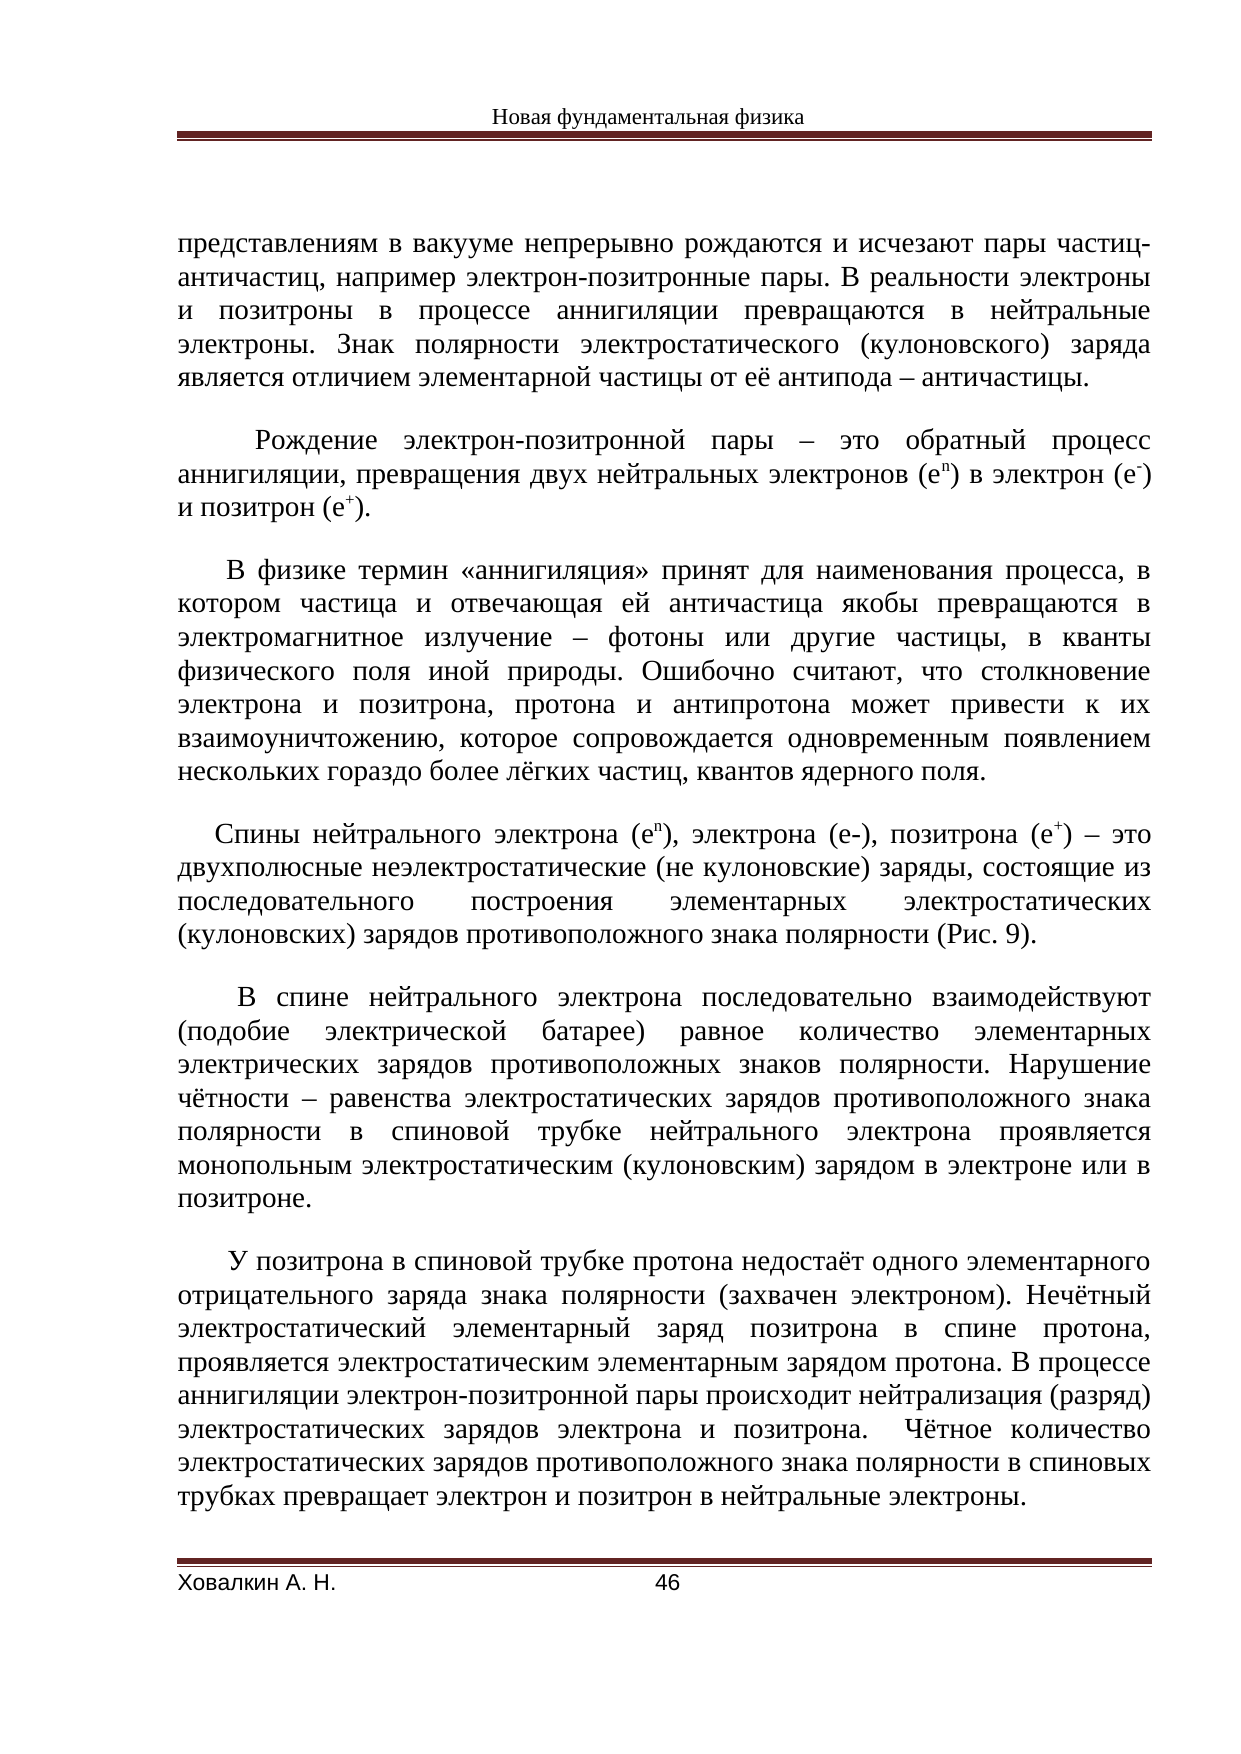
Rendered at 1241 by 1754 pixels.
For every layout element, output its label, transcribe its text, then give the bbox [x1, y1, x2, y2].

text Спины нейтрального электрона (en), электрона (е-), позитрона (е+) – это двухполюсные неэлектростатические (не кулоновские) заряды, состоящие из последовательного построения элементарных электростатических (кулоновских) зарядов противоположного знака полярности (Рис. 9). [177, 816, 1152, 950]
text В физике термин «аннигиляция» принят для наименования процесса, в котором частица и отвечающая ей античастица якобы превращаются в электромагнитное излучение – фотоны или другие частицы, в кванты физического поля иной природы. Ошибочно считают, что столкновение электрона и позитрона, протона и антипротона может привести к их взаимоуничтожению, которое сопровождается одновременным появлением нескольких гораздо более лёгких частиц, квантов ядерного поля. [177, 552, 1152, 787]
text Рождение электрон-позитронной пары – это обратный процесс аннигиляции, превращения двух нейтральных электронов (еn) в электрон (е-) и позитрон (е+). [177, 422, 1152, 523]
text У позитрона в спиновой трубке протона недостаёт одного элементарного отрицательного заряда знака полярности (захвачен электроном). Нечётный электростатический элементарный заряд позитрона в спине протона, проявляется электростатическим элементарным зарядом протона. В процессе аннигиляции электрон-позитронной пары происходит нейтрализация (разряд) электростатических зарядов электрона и позитрона. Чётное количество электростатических зарядов противоположного знака полярности в спиновых трубках превращает электрон и позитрон в нейтральные электроны. [177, 1243, 1152, 1512]
text В спине нейтрального электрона последовательно взаимодействуют (подобие электрической батарее) равное количество элементарных электрических зарядов противоположных знаков полярности. Нарушение чётности – равенства электростатических зарядов противоположного знака полярности в спиновой трубке нейтрального электрона проявляется монопольным электростатическим (кулоновским) зарядом в электроне или в позитроне. [177, 979, 1152, 1214]
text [177, 225, 1152, 393]
